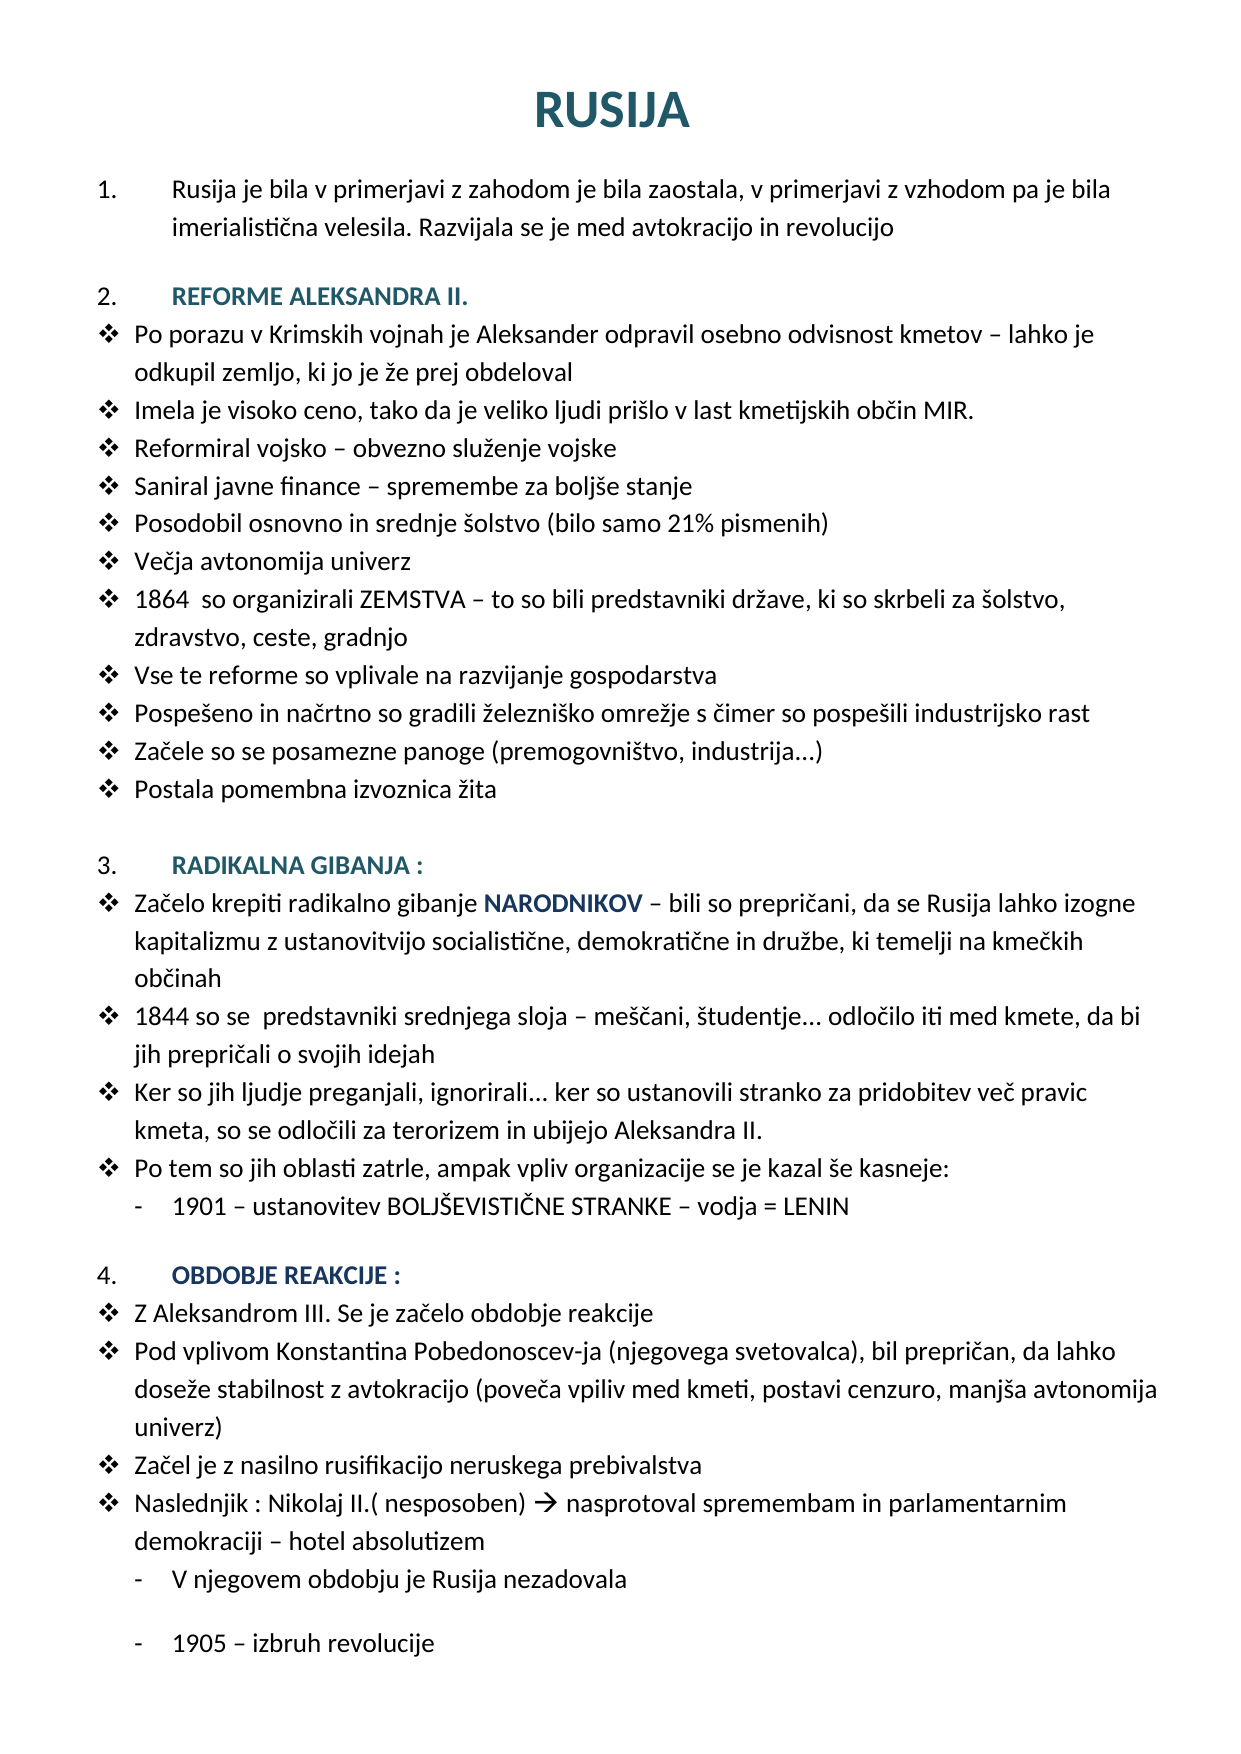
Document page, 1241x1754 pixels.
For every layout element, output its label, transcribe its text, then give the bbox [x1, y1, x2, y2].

list 1905 – izbruh revolucije [134, 1600, 1165, 1666]
list Začelo krepiti radikalno gibanje NARODNIKOV – bili so prepričani, da se Rusija lahko izogne kapitalizmu z ustanovitvijo socialistične, demokratične in družbe, ki temelji na kmečkih občinah [97, 886, 1165, 995]
list Začele so se posamezne panoge (premogovništvo, industrija...) [97, 734, 1165, 767]
list Rusija je bila v primerjavi z zahodom je bila zaostala, v primerjavi z vzhodom pa je bila imerialistična velesila. Razvijala se je med avtokracijo in revolucijo [97, 172, 1165, 275]
list Naslednjik : Nikolaj II.( nesposoben) nasprotoval spremembam in parlamentarnim demokraciji – hotel absolutizem [97, 1486, 1165, 1557]
list Vse te reforme so vplivale na razvijanje gospodarstva [97, 658, 1165, 691]
list Z Aleksandrom III. Se je začelo obdobje reakcije [97, 1296, 1165, 1329]
text RUSIJA [59, 75, 1165, 141]
list Imela je visoko ceno, tako da je veliko ljudi prišlo v last kmetijskih občin MIR. [97, 393, 1165, 426]
list V njegovem obdobju je Rusija nezadovala [134, 1562, 1165, 1595]
list RADIKALNA GIBANJA : [97, 848, 1165, 881]
list Ker so jih ljudje preganjali, ignorirali... ker so ustanovili stranko za pridobitev več pravic kmeta, so se odločili za terorizem in ubijejo Aleksandra II. [97, 1075, 1165, 1146]
list Saniral javne finance – spremembe za boljše stanje [97, 469, 1165, 502]
list Posodobil osnovno in srednje šolstvo (bilo samo 21% pismenih) [97, 507, 1165, 540]
list 1864 so organizirali ZEMSTVA – to so bili predstavniki države, ki so skrbeli za šolstvo, zdravstvo, ceste, gradnjo [97, 582, 1165, 653]
list Po porazu v Krimskih vojnah je Aleksander odpravil osebno odvisnost kmetov – lahko je odkupil zemljo, ki jo je že prej obdeloval [97, 317, 1165, 388]
list Postala pomembna izvoznica žita [97, 772, 1165, 805]
list REFORME ALEKSANDRA II. [97, 279, 1165, 312]
list OBDOBJE REAKCIJE : [97, 1258, 1165, 1292]
list Pod vplivom Konstantina Pobedonoscev-ja (njegovega svetovalca), bil prepričan, da lahko doseže stabilnost z avtokracijo (poveča vpiliv med kmeti, postavi cenzuro, manjša avtonomija univerz) [97, 1334, 1165, 1443]
list Po tem so jih oblasti zatrle, ampak vpliv organizacije se je kazal še kasneje: [97, 1151, 1165, 1184]
list 1844 so se predstavniki srednjega sloja – meščani, študentje... odločilo iti med kmete, da bi jih prepričali o svojih idejah [97, 999, 1165, 1071]
list Pospešeno in načrtno so gradili železniško omrežje s čimer so pospešili industrijsko rast [97, 696, 1165, 729]
list Začel je z nasilno rusifikacijo neruskega prebivalstva [97, 1448, 1165, 1481]
list Reformiral vojsko – obvezno služenje vojske [97, 431, 1165, 464]
list Večja avtonomija univerz [97, 544, 1165, 578]
list 1901 – ustanovitev BOLJŠEVISTIČNE STRANKE – vodja = LENIN [134, 1189, 1165, 1254]
